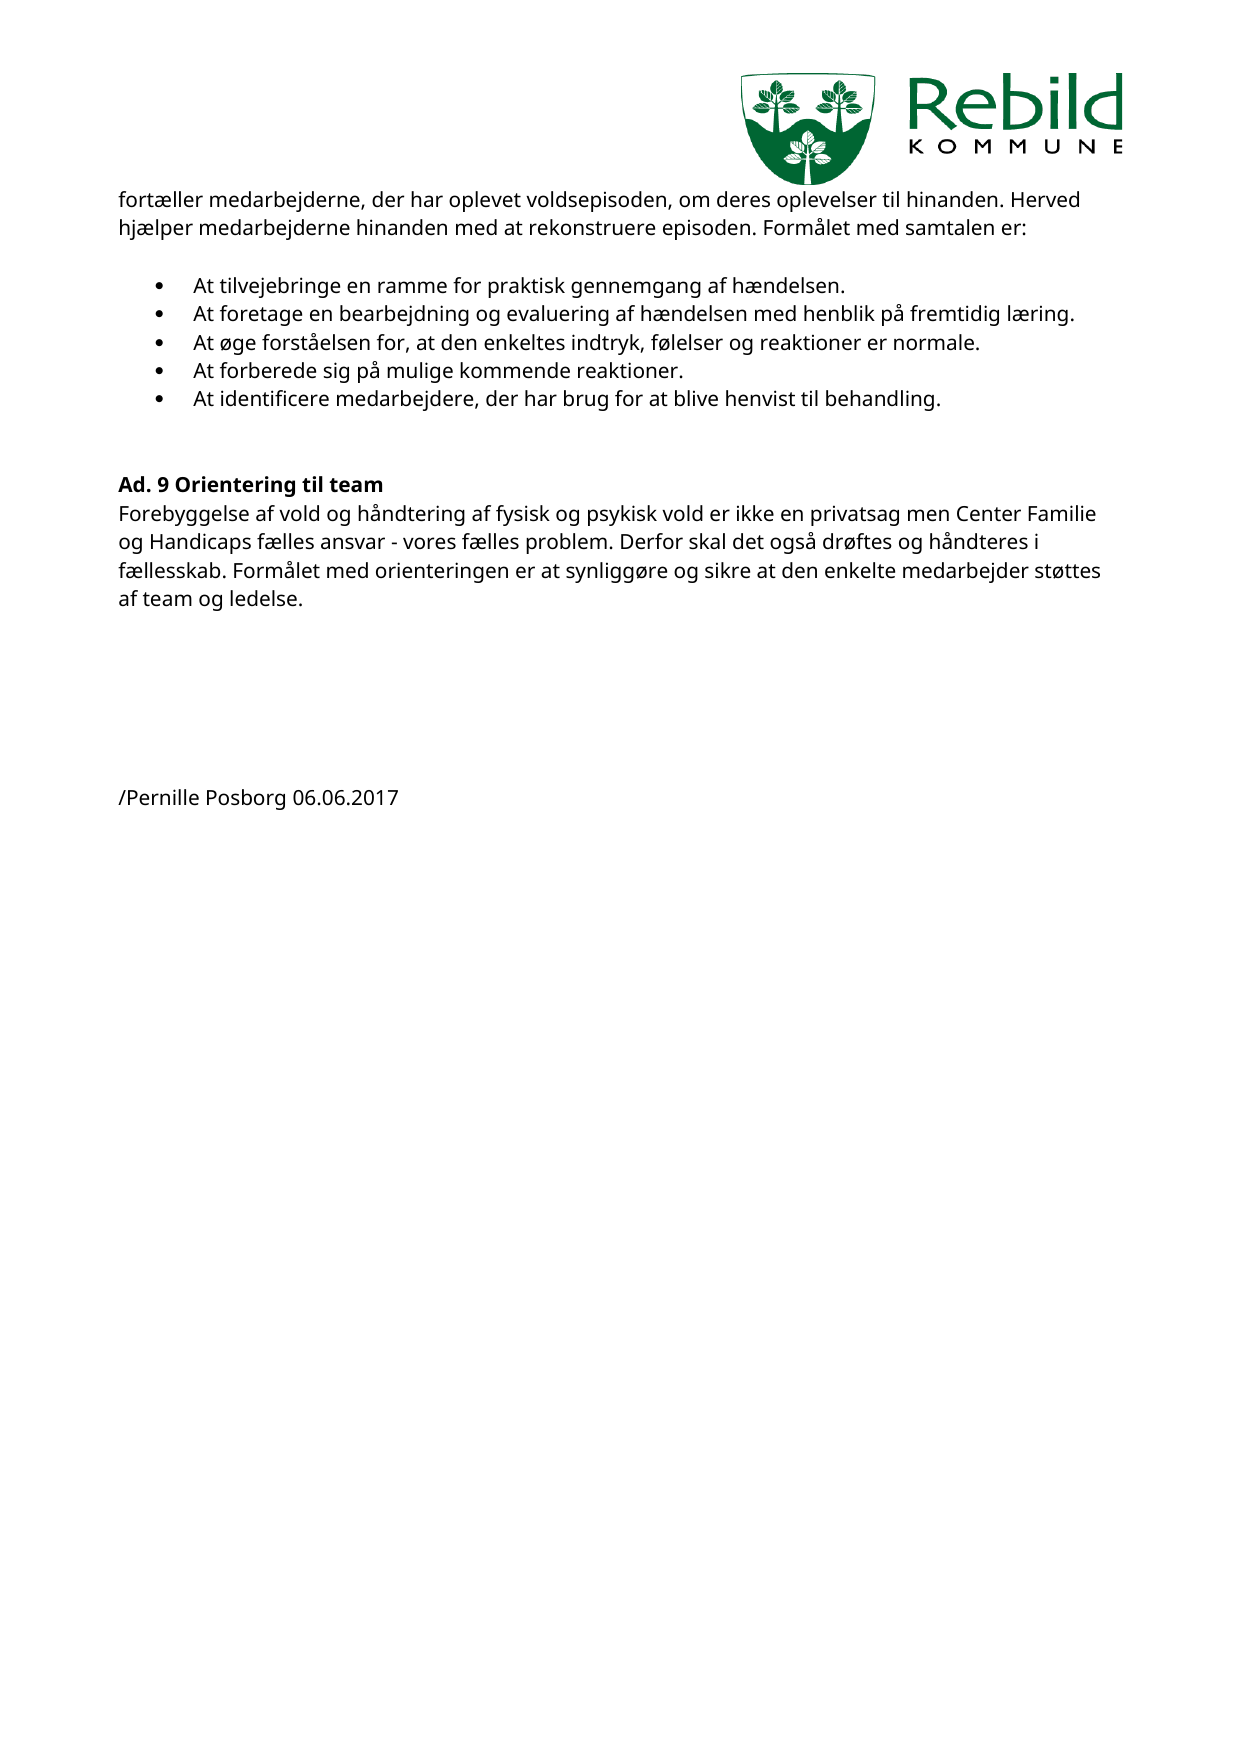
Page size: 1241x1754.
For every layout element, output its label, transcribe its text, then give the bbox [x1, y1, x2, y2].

text Ad. 9 Orientering til team [118, 471, 1122, 499]
list At tilvejebringe en ramme for praktisk gennemgang af hændelsen. [156, 271, 1122, 299]
list At foretage en bearbejdning og evaluering af hændelsen med henblik på fremtidig læring. [156, 299, 1122, 328]
list At forberede sig på mulige kommende reaktioner. [156, 356, 1122, 384]
list At øge forståelsen for, at den enkeltes indtryk, følelser og reaktioner er normale. [156, 328, 1122, 356]
text /Pernille Posborg 06.06.2017 [118, 783, 1122, 812]
text Forebyggelse af vold og håndtering af fysisk og psykisk vold er ikke en privatsag men Center Familie og Handicaps fælles ansvar - vores fælles problem. Derfor skal det også drøftes og håndteres i fællesskab. Formålet med orienteringen er at synliggøre og sikre at den enkelte medarbejder støttes af team og ledelse. [118, 499, 1122, 613]
list At identificere medarbejdere, der har brug for at blive henvist til behandling. [156, 384, 1122, 413]
picture [741, 73, 1123, 185]
